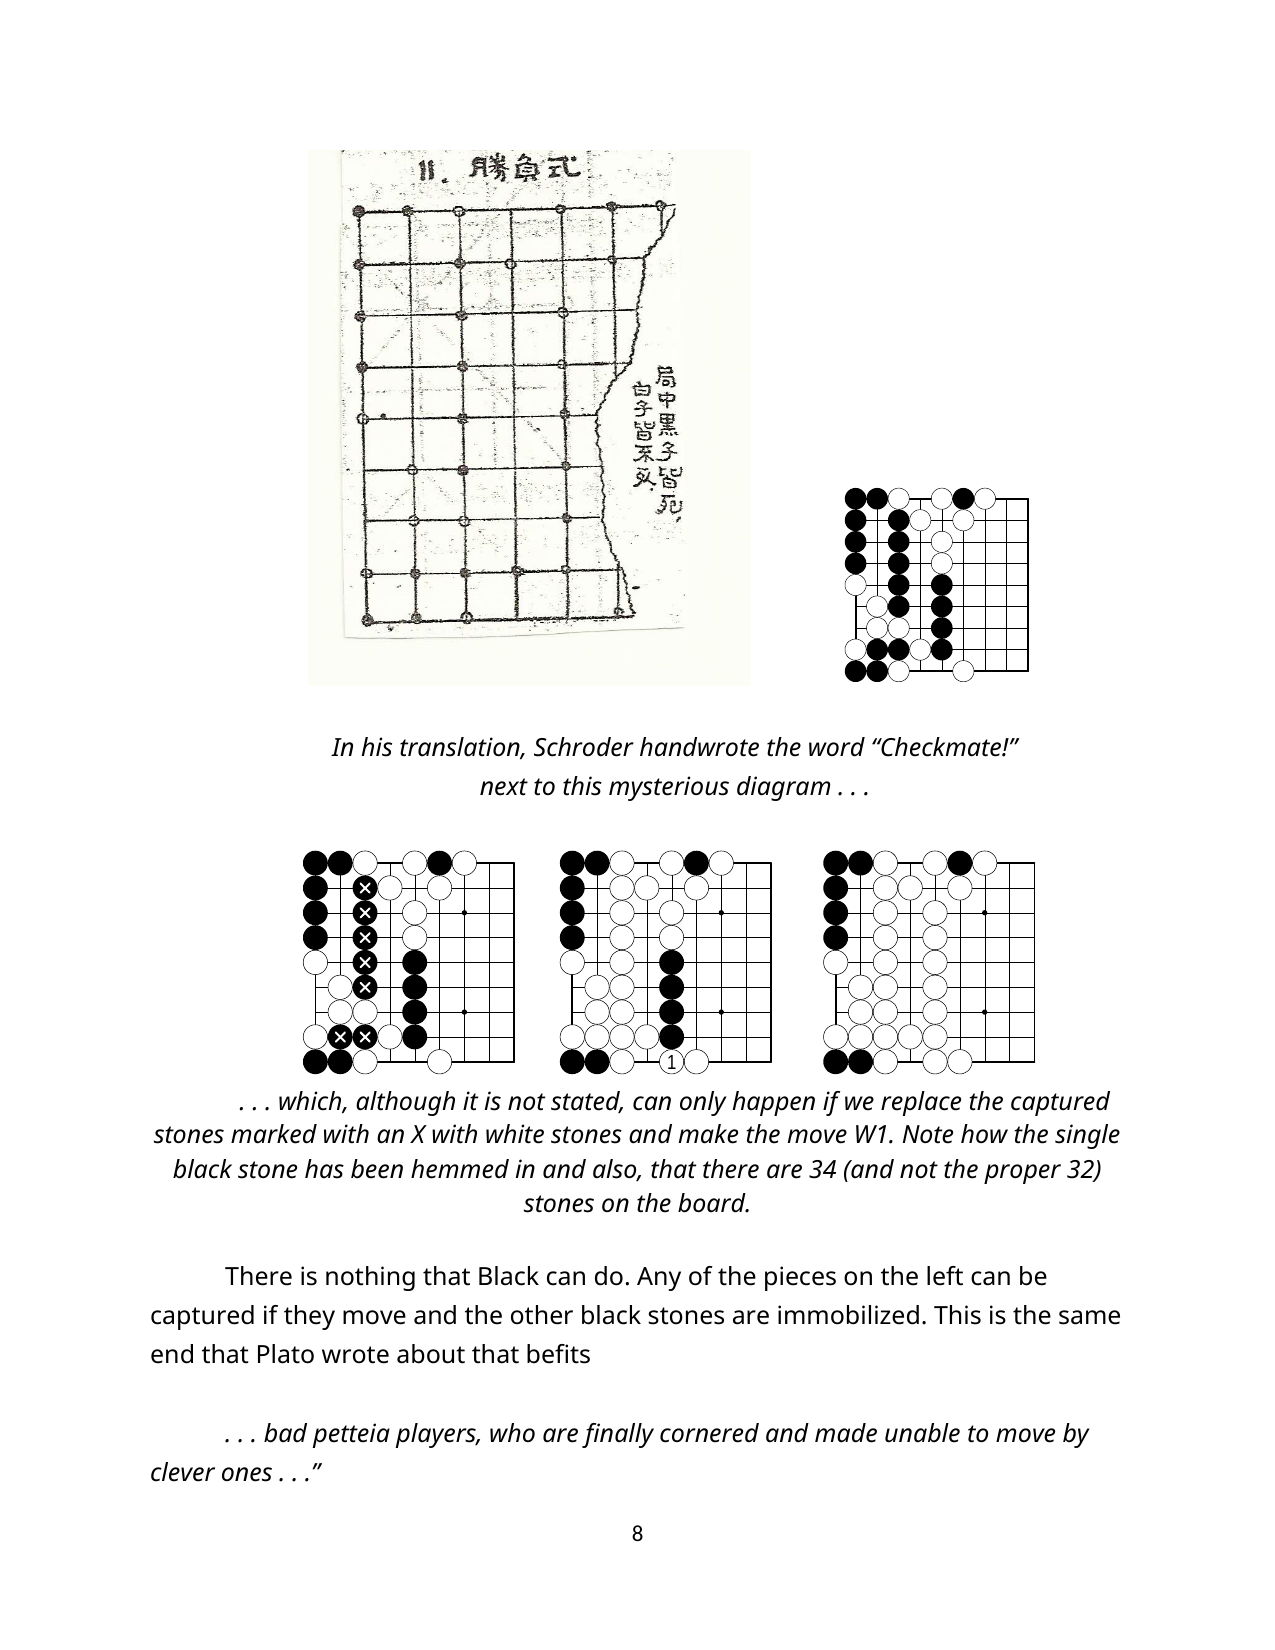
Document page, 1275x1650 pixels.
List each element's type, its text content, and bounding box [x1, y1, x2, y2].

text next to this mysterious diagram . . . [150, 769, 1125, 803]
text In his translation, Schroder handwrote the word “Checkmate!” [150, 729, 1125, 764]
text . . . which, although it is not stated, can only happen if we replace the captured stones marked with an X with white stones and make the move W1. Note how the single black stone has been hemmed in and also, that there are 34 (and not the proper 32) stones on the board. [150, 1083, 1125, 1219]
text There is nothing that Black can do. Any of the pieces on the left can be captured if they move and the other black stones are immobilized. This is the same end that Plato wrote about that befits [150, 1258, 1125, 1371]
text . . . bad petteia players, who are finally cornered and made unable to move by clever ones . . .” [150, 1415, 1125, 1488]
